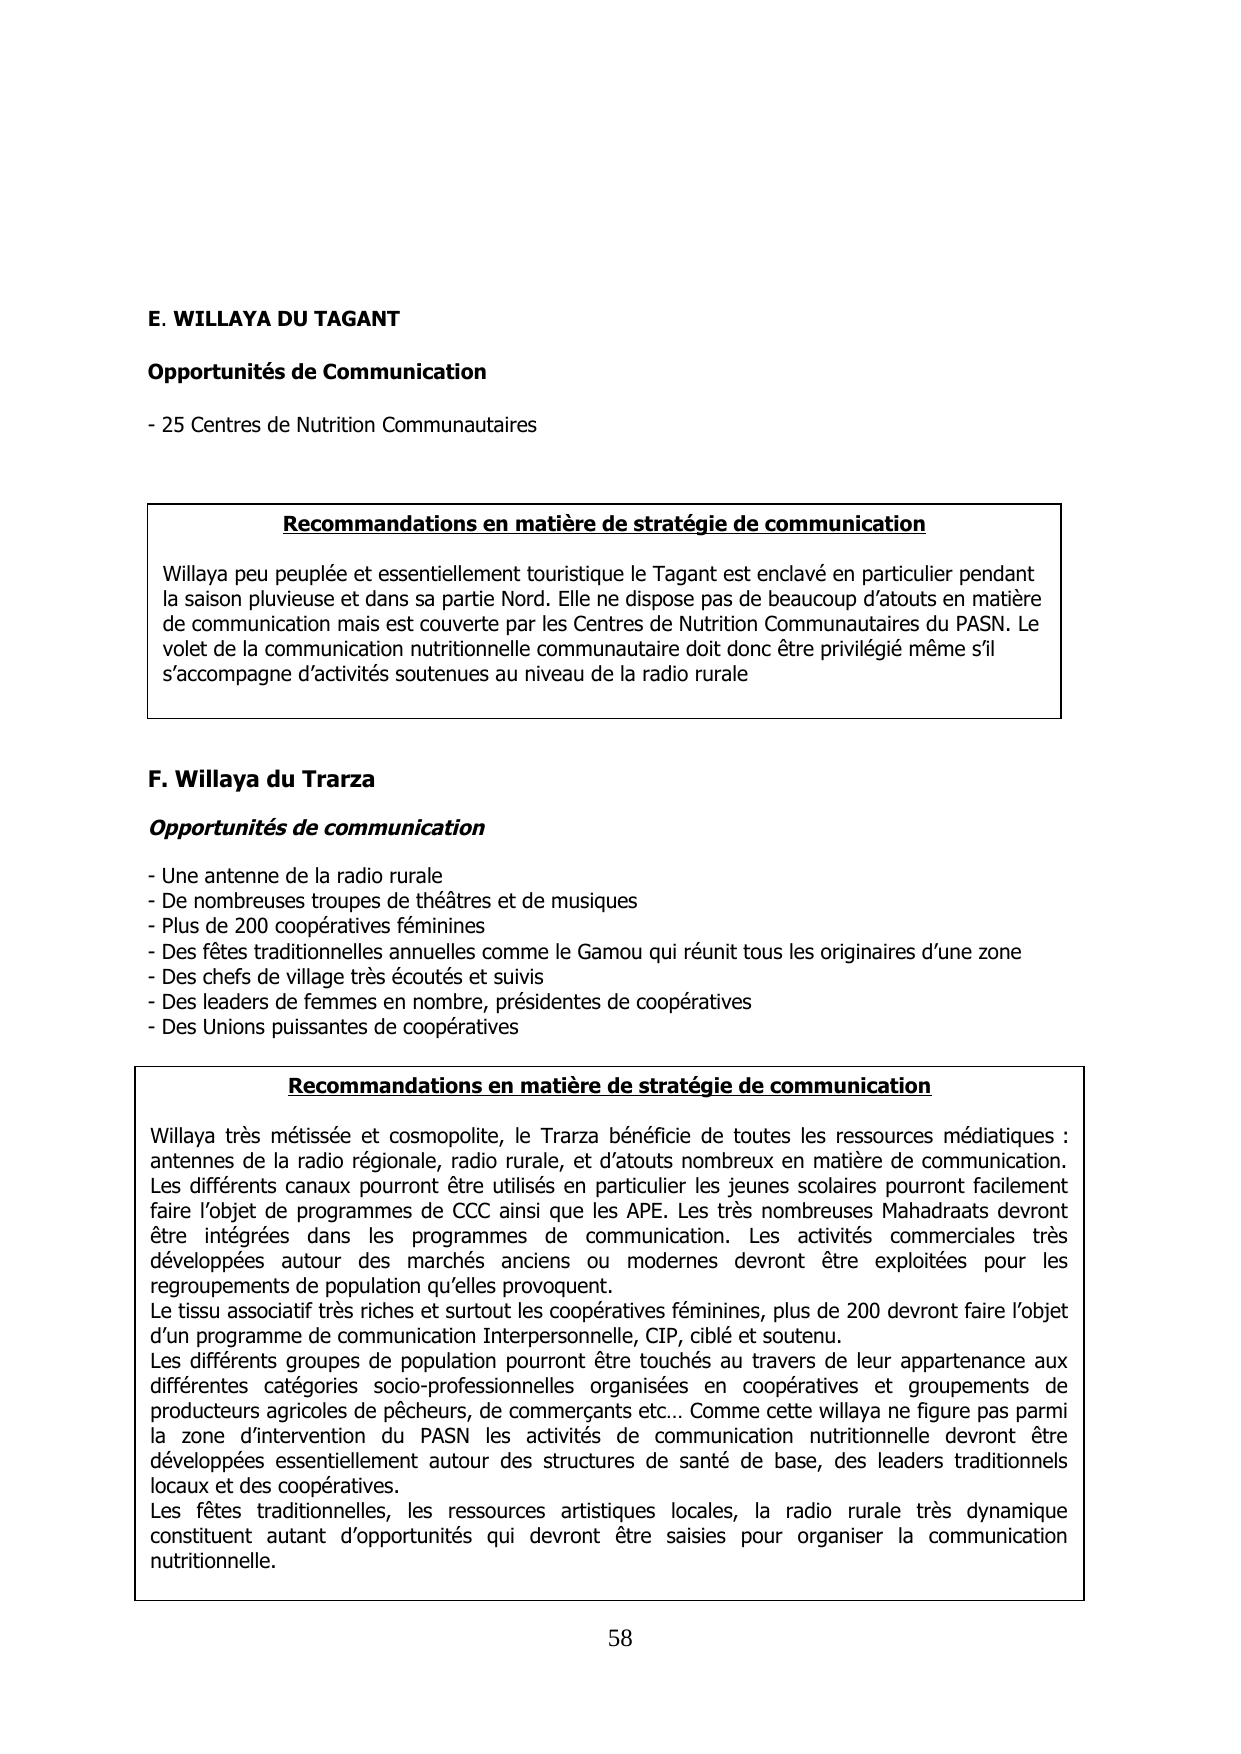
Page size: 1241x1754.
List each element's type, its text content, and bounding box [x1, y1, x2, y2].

text - 25 Centres de Nutrition Communautaires [148, 412, 1092, 437]
text - Des fêtes traditionnelles annuelles comme le Gamou qui réunit tous les originaires d’une zone [148, 938, 1092, 963]
text - De nombreuses troupes de théâtres et de musiques [148, 888, 1092, 913]
text Opportunités de Communication [148, 359, 1092, 384]
text F. Willaya du Trarza [148, 764, 1092, 792]
text - Plus de 200 coopératives féminines [148, 913, 1092, 938]
text - Des Unions puissantes de coopératives [148, 1014, 1092, 1039]
text - Des leaders de femmes en nombre, présidentes de coopératives [148, 989, 1092, 1014]
text - Des chefs de village très écoutés et suivis [148, 963, 1092, 989]
text E. WILLAYA DU TAGANT [148, 306, 1092, 331]
text Opportunités de communication [148, 815, 1092, 840]
text - Une antenne de la radio rurale [148, 863, 1092, 888]
